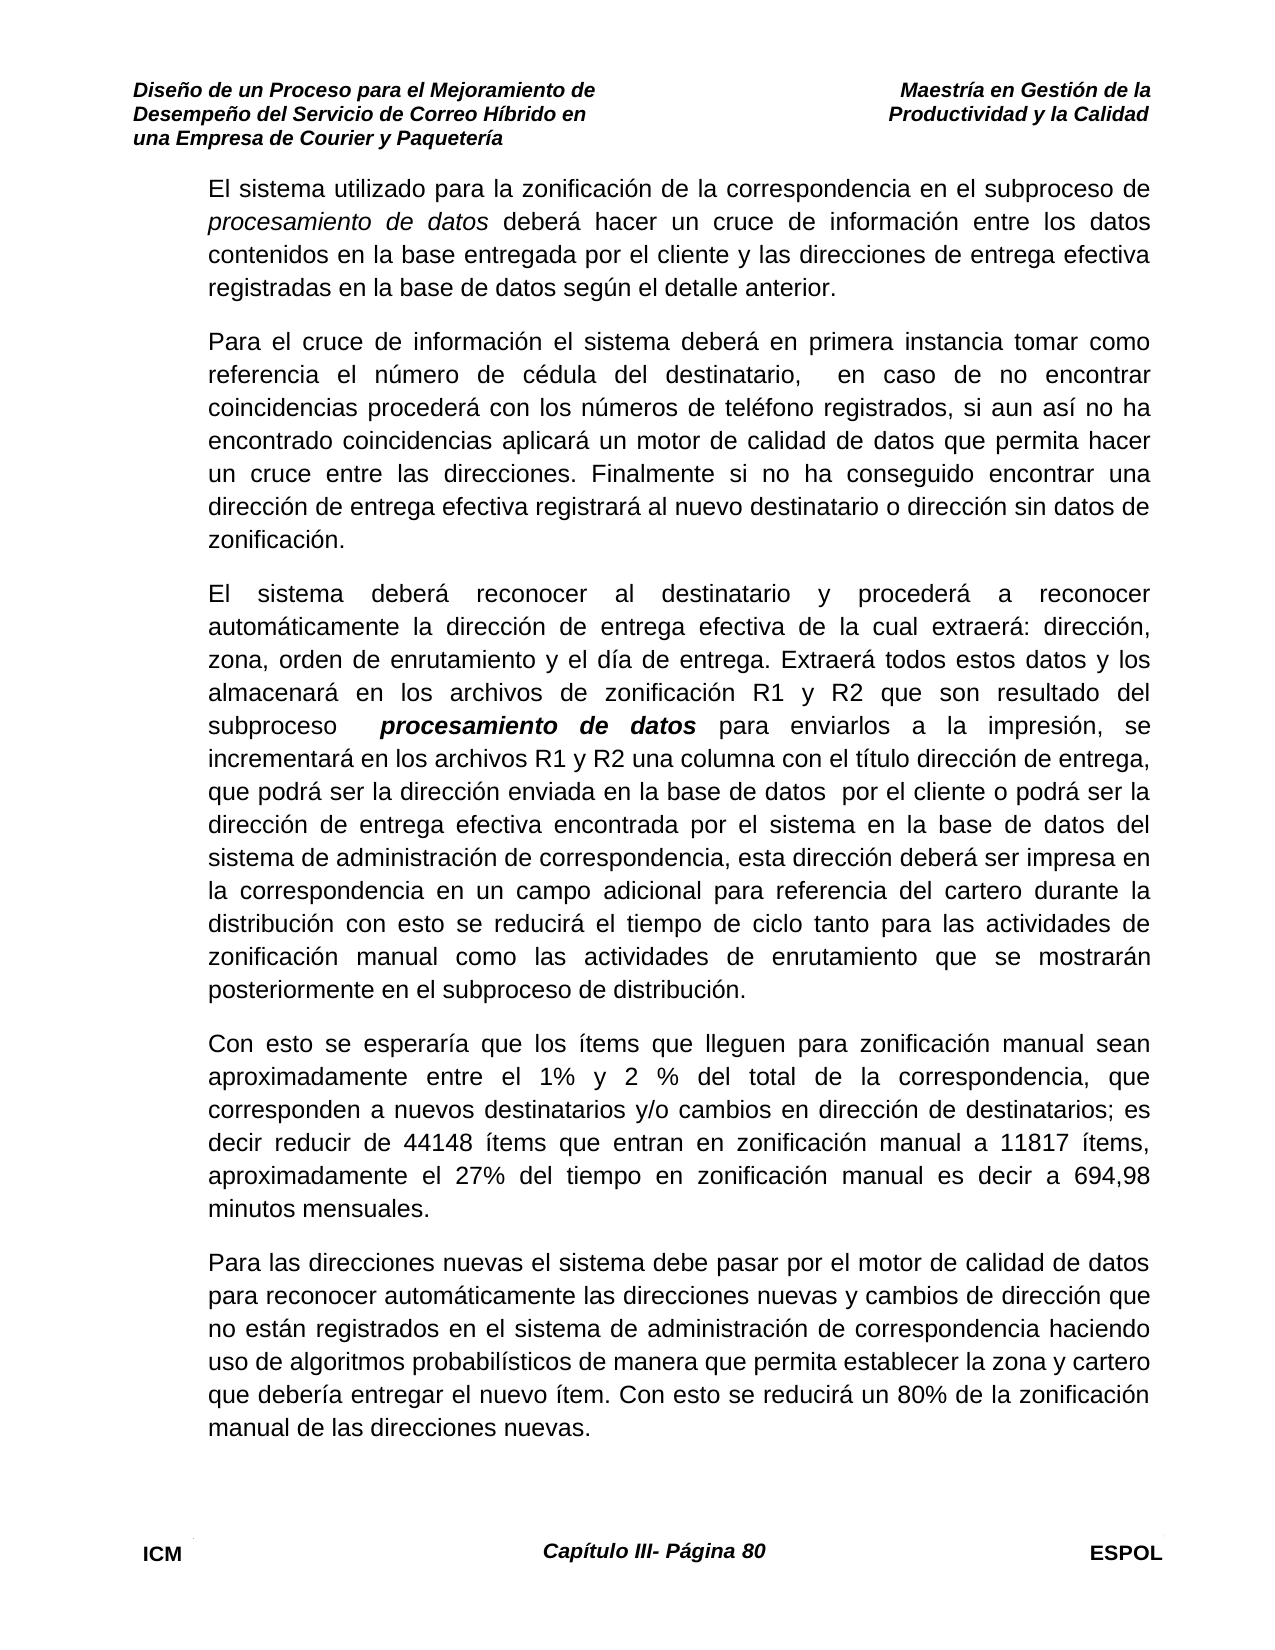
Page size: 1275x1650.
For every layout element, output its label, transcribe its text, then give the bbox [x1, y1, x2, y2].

text Con esto se esperaría que los ítems que lleguen para zonificación manual sean aproximadamente entre el 1% y 2 % del total de la correspondencia, que corresponden a nuevos destinatarios y/o cambios en dirección de destinatarios; es decir reducir de 44148 ítems que entran en zonificación manual a 11817 ítems, aproximadamente el 27% del tiempo en zonificación manual es decir a 694,98 minutos mensuales. [208, 1029, 1152, 1223]
text Para las direcciones nuevas el sistema debe pasar por el motor de calidad de datos para reconocer automáticamente las direcciones nuevas y cambios de dirección que no están registrados en el sistema de administración de correspondencia haciendo uso de algoritmos probabilísticos de manera que permita establecer la zona y cartero que debería entregar el nuevo ítem. Con esto se reducirá un 80% de la zonificación manual de las direcciones nuevas. [208, 1248, 1152, 1442]
text El sistema deberá reconocer al destinatario y procederá a reconocer automáticamente la dirección de entrega efectiva de la cual extraerá: dirección, zona, orden de enrutamiento y el día de entrega. Extraerá todos estos datos y los almacenará en los archivos de zonificación R1 y R2 que son resultado del subproceso procesamiento de datos para enviarlos a la impresión, se incrementará en los archivos R1 y R2 una columna con el título dirección de entrega, que podrá ser la dirección enviada en la base de datos por el cliente o podrá ser la dirección de entrega efectiva encontrada por el sistema en la base de datos del sistema de administración de correspondencia, esta dirección deberá ser impresa en la correspondencia en un campo adicional para referencia del cartero durante la distribución con esto se reducirá el tiempo de ciclo tanto para las actividades de zonificación manual como las actividades de enrutamiento que se mostrarán posteriormente en el subproceso de distribución. [208, 579, 1152, 1004]
text El sistema utilizado para la zonificación de la correspondencia en el subproceso de procesamiento de datos deberá hacer un cruce de información entre los datos contenidos en la base entregada por el cliente y las direcciones de entrega efectiva registradas en la base de datos según el detalle anterior. [208, 174, 1152, 302]
text Para el cruce de información el sistema deberá en primera instancia tomar como referencia el número de cédula del destinatario, en caso de no encontrar coincidencias procederá con los números de teléfono registrados, si aun así no ha encontrado coincidencias aplicará un motor de calidad de datos que permita hacer un cruce entre las direcciones. Finalmente si no ha conseguido encontrar una dirección de entrega efectiva registrará al nuevo destinatario o dirección sin datos de zonificación. [208, 327, 1152, 553]
